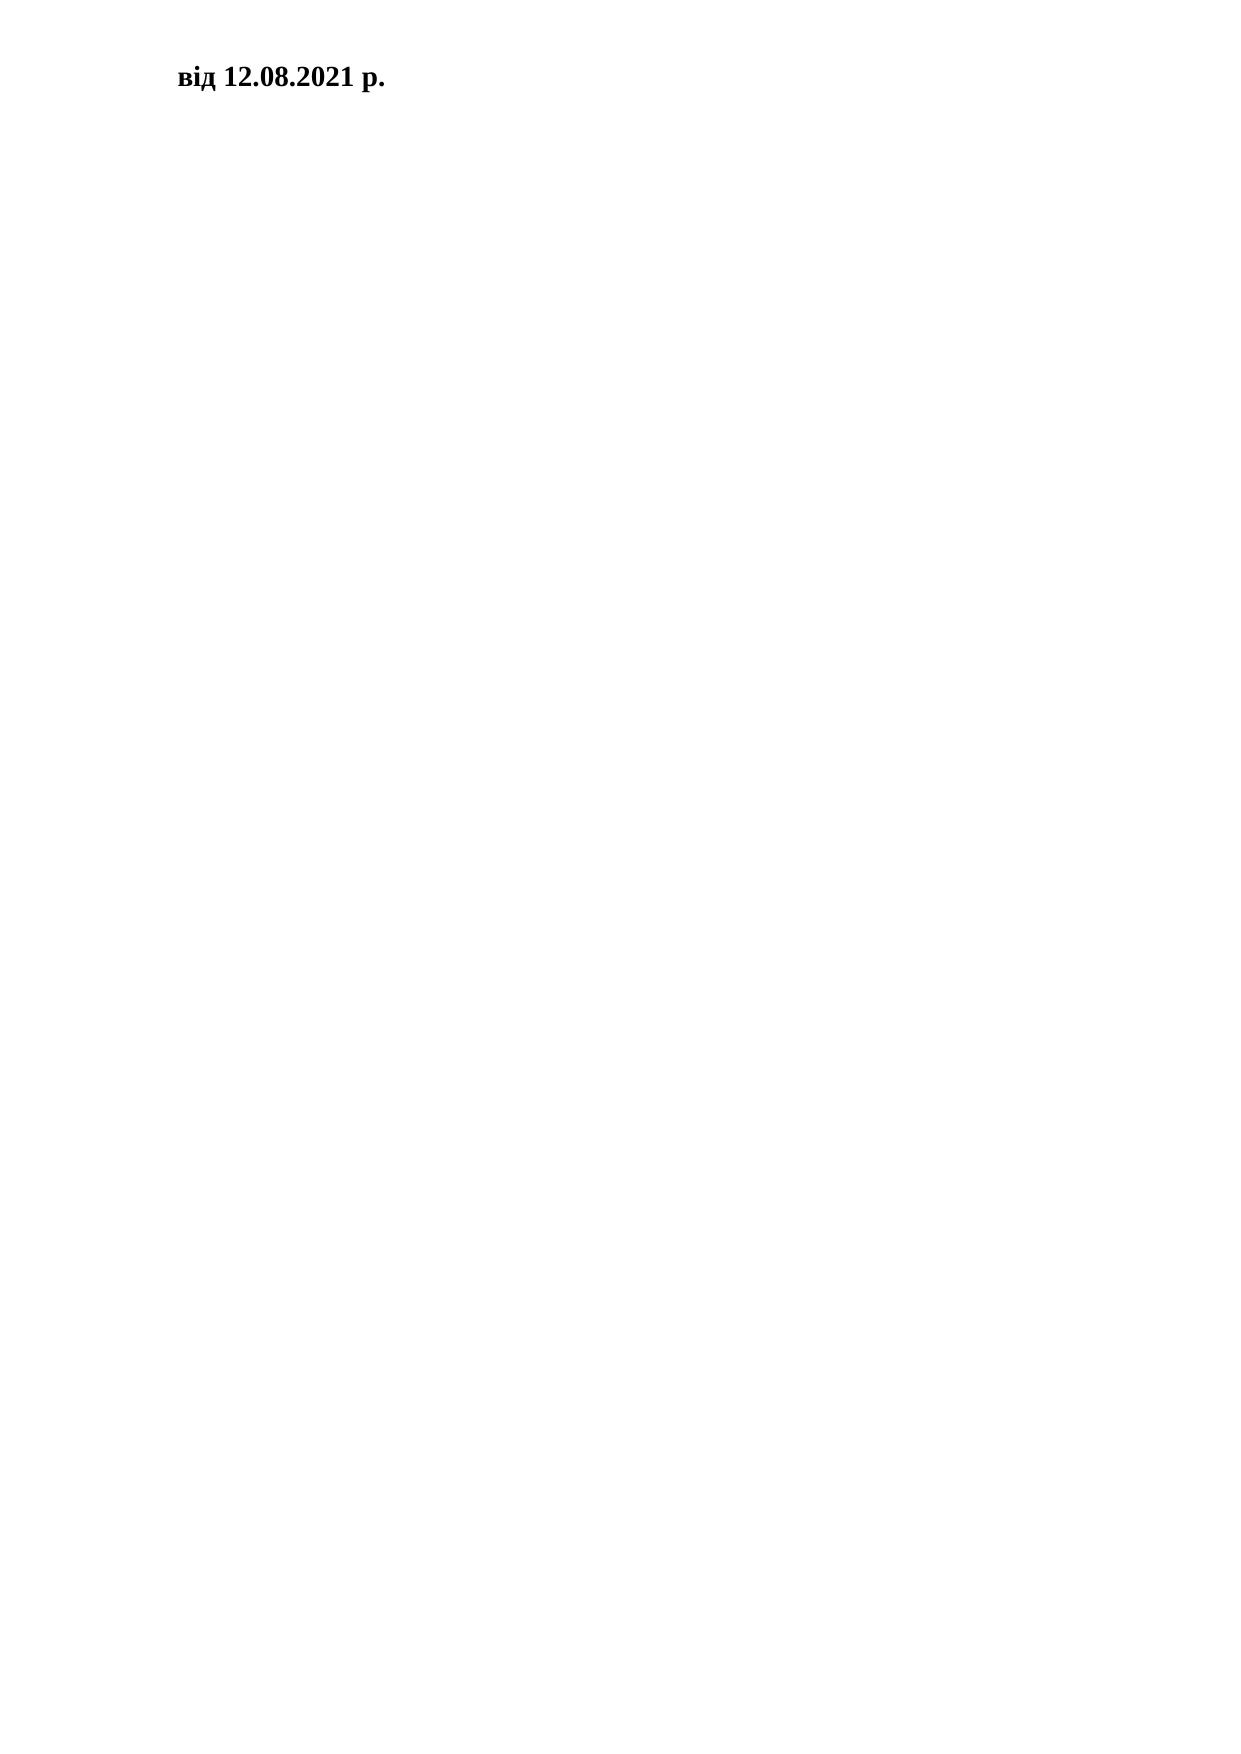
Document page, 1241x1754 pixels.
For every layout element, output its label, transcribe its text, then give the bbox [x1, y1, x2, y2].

text від 12.08.2021 р. [177, 59, 1152, 93]
